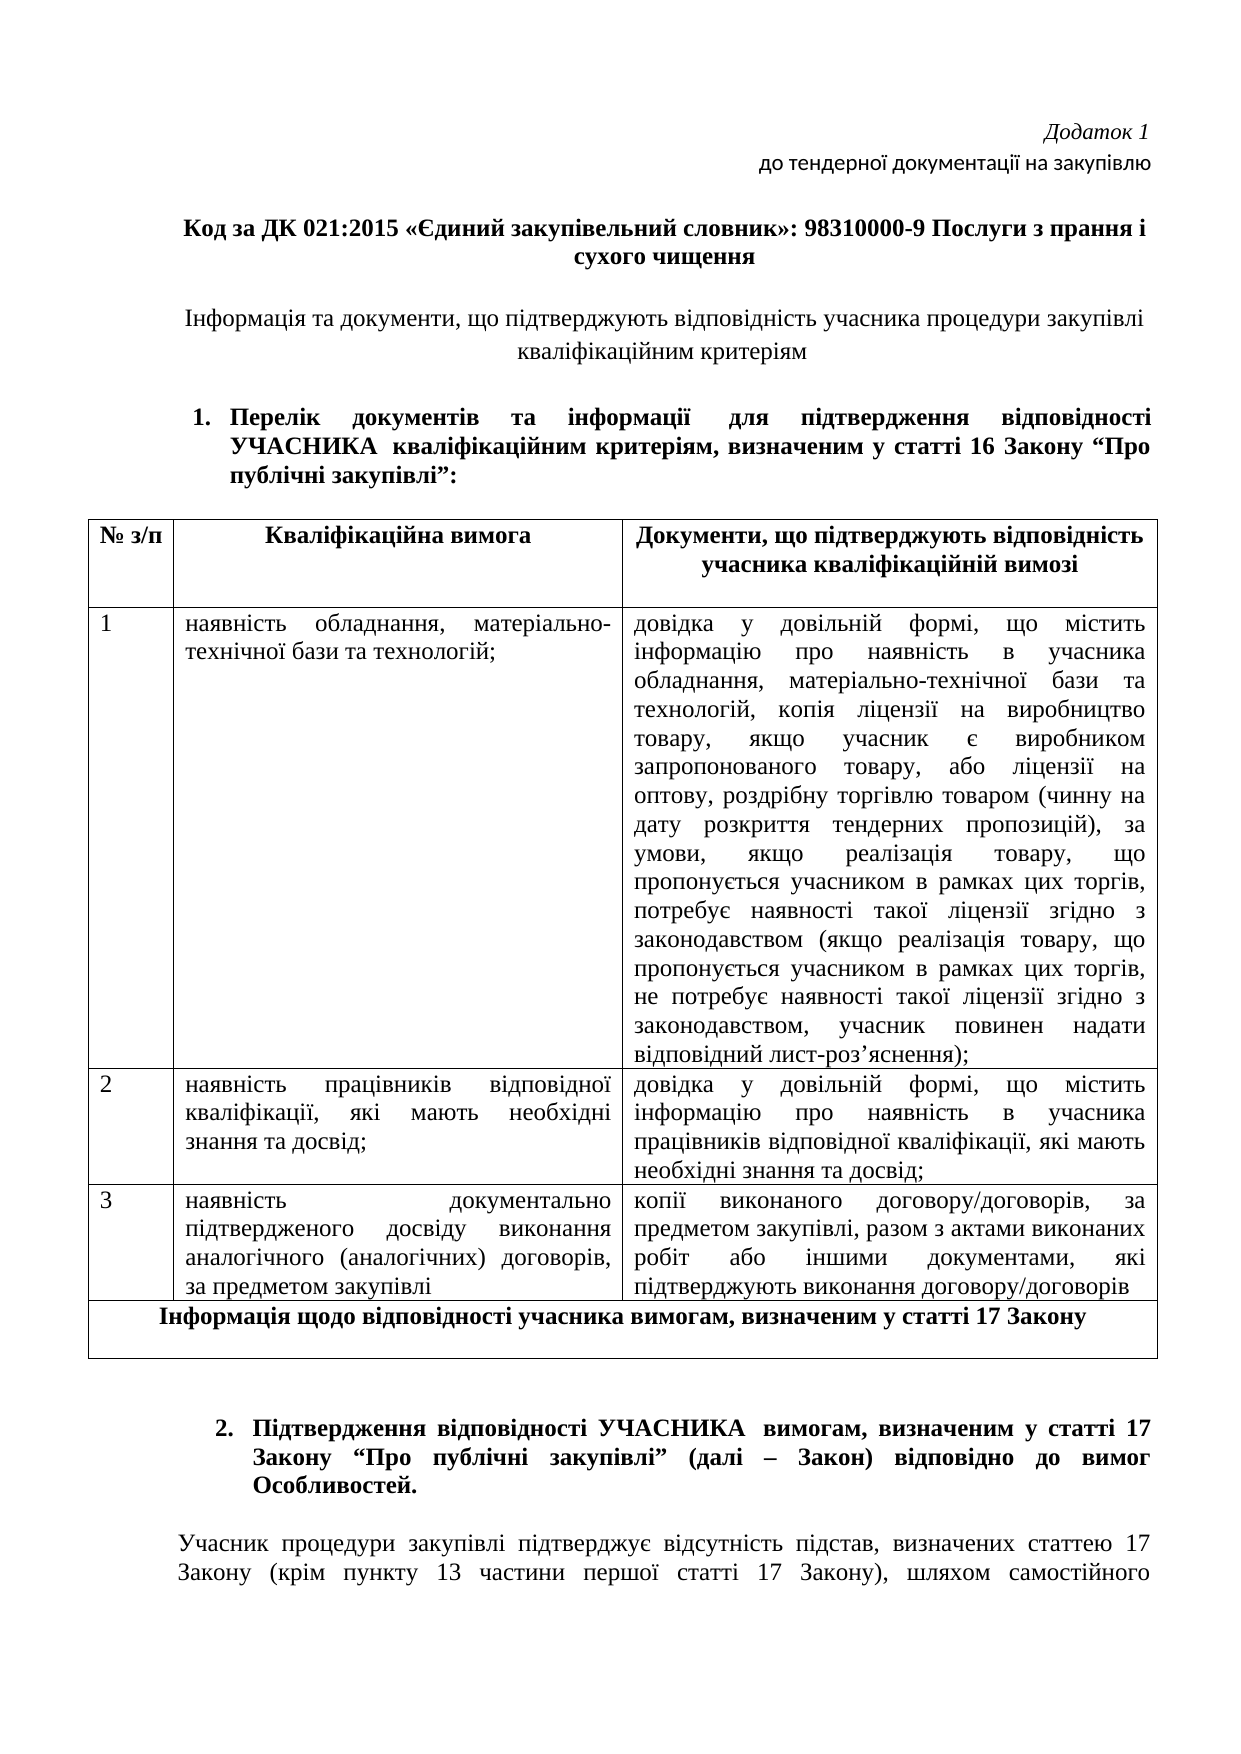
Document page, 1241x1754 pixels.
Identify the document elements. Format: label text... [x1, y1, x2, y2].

table_cell 3 [89, 1185, 173, 1300]
table_cell довідка у довільній формі, що містить інформацію про наявність в учасника обладнання, матеріально-технічної бази та технологій, копія ліцензії на виробництво товару, якщо учасник є виробником запропонованого товару, або ліцензії на оптову, роздрібну торгівлю товаром (чинну на дату розкриття тендерних пропозицій), за умови, якщо реалізація товару, що пропонується учасником в рамках цих торгів, потребує наявності такої ліцензії згідно з законодавством (якщо реалізація товару, що пропонується учасником в рамках цих торгів, не потребує наявності такої ліцензії згідно з законодавством, учасник повинен надати відповідний лист-роз’яснення); [623, 608, 1157, 1068]
table_header Документи, що підтверджують відповідність учасника кваліфікаційній вимозі [623, 520, 1157, 607]
list Підтвердження відповідності УЧАСНИКА вимогам, визначеним у статті 17 Закону “Про публічні закупівлі” (далі – Закон) відповідно до вимог Особливостей. [215, 1413, 1152, 1499]
table_cell наявність працівників відповідної кваліфікації, які мають необхідні знання та досвід; [174, 1069, 622, 1184]
text Додаток 1 [177, 118, 1152, 144]
table_header № з/п [89, 520, 173, 607]
text Інформація та документи, що підтверджують відповідність учасника процедури закупівлі кваліфікаційним критеріям [177, 303, 1152, 365]
text до тендерної документації на закупівлю [177, 148, 1152, 176]
text Код за ДК 021:2015 «Єдиний закупівельний словник»: 98310000-9 Послуги з прання і сухого чищення [177, 213, 1152, 270]
table_cell копії виконаного договору/договорів, за предметом закупівлі, разом з актами виконаних робіт або іншими документами, які підтверджують виконання договору/договорів [623, 1185, 1157, 1300]
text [177, 1528, 1152, 1586]
table_cell наявність обладнання, матеріально-технічної бази та технологій; [174, 608, 622, 1068]
table_cell довідка у довільній формі, що містить інформацію про наявність в учасника працівників відповідної кваліфікації, які мають необхідні знання та досвід; [623, 1069, 1157, 1184]
table_cell 1 [89, 608, 173, 1068]
table_cell Інформація щодо відповідності учасника вимогам, визначеним у статті 17 Закону [89, 1301, 1157, 1358]
table_cell 2 [89, 1069, 173, 1184]
table_header Кваліфікаційна вимога [174, 520, 622, 607]
list Перелік документів та інформації для підтвердження відповідності УЧАСНИКА кваліфікаційним критеріям, визначеним у статті 16 Закону “Про публічні закупівлі”: [192, 402, 1152, 488]
table_cell наявність документально підтвердженого досвіду виконання аналогічного (аналогічних) договорів, за предметом закупівлі [174, 1185, 622, 1300]
